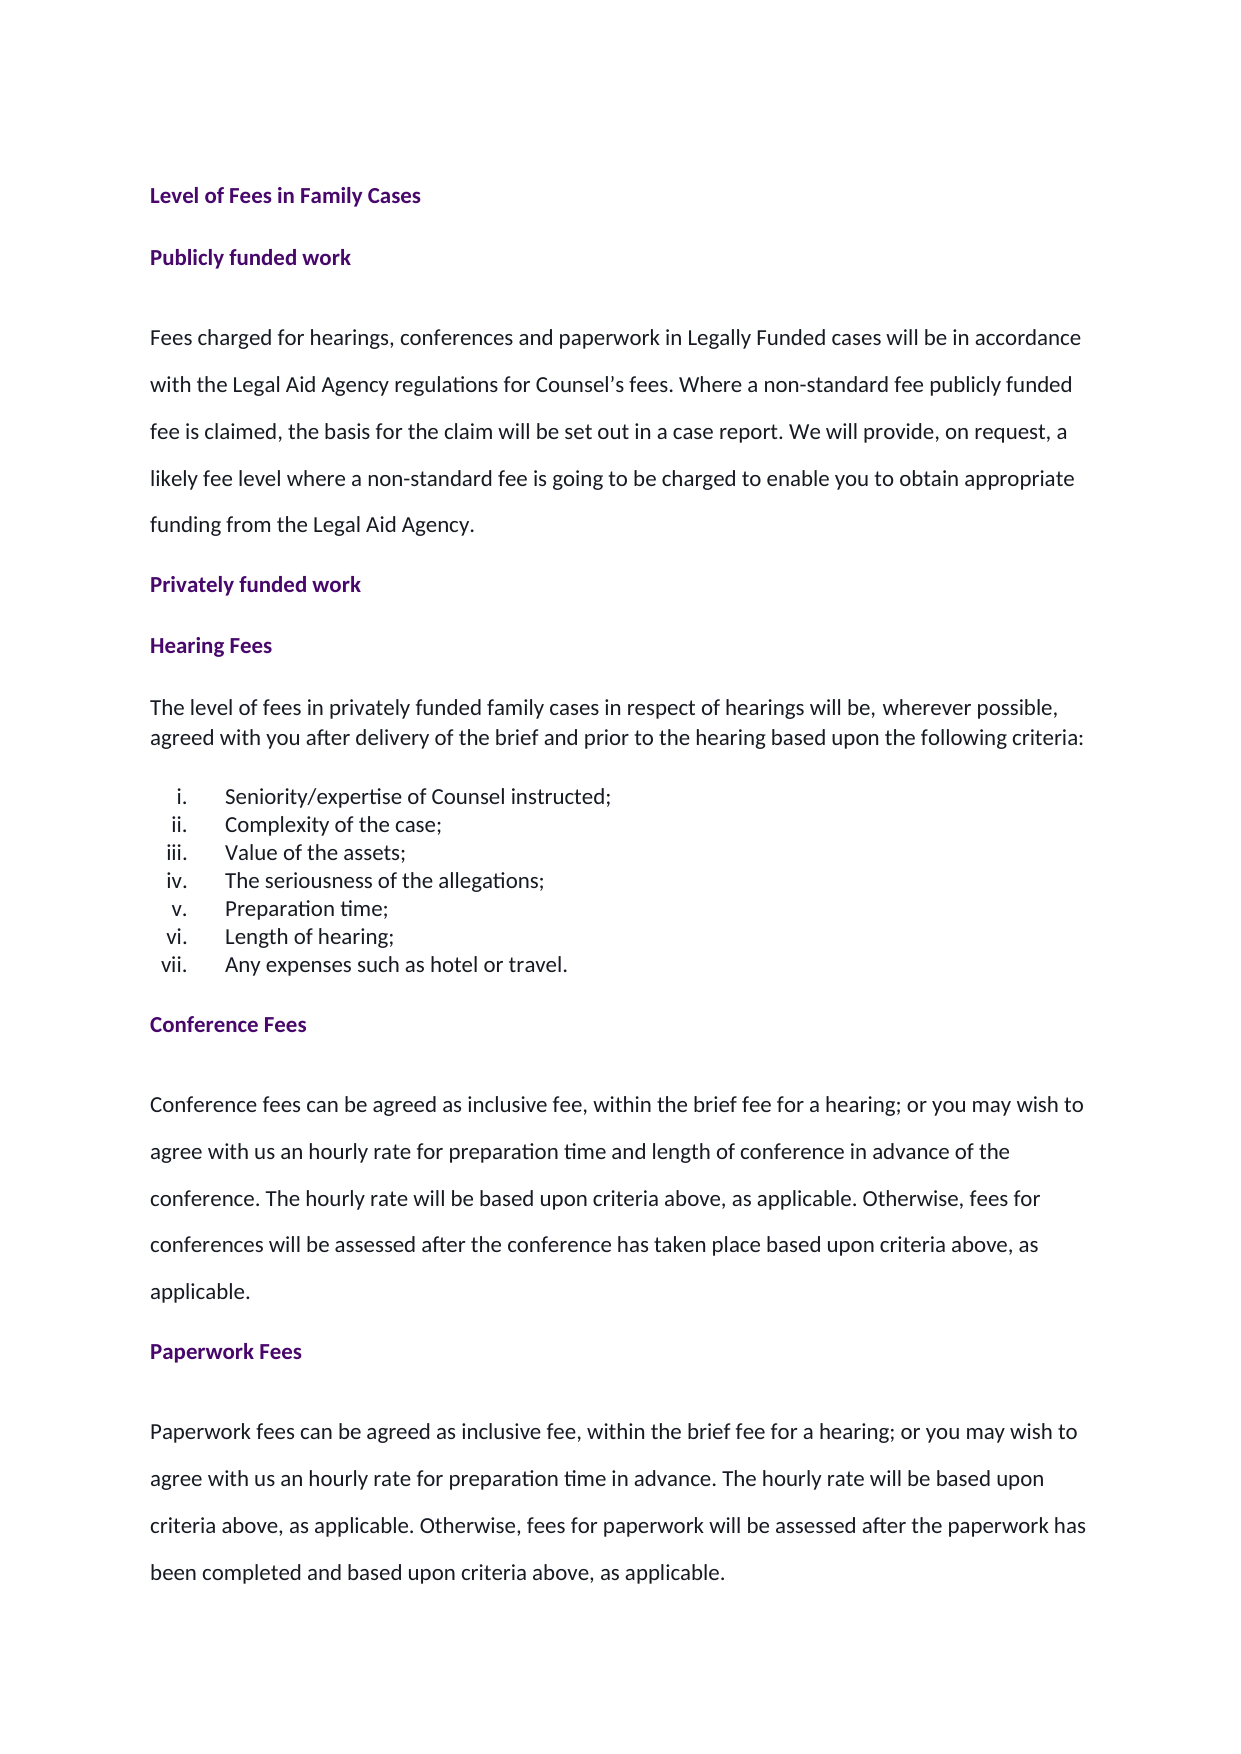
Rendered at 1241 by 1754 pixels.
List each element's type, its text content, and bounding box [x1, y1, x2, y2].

list The seriousness of the allegations; [187, 866, 1090, 894]
text Publicly funded work [150, 243, 1090, 271]
list Length of hearing; [187, 922, 1090, 950]
list Preparation time; [187, 894, 1090, 922]
text Paperwork Fees [150, 1337, 1090, 1365]
text Fees charged for hearings, conferences and paperwork in Legally Funded cases will be in accordance with the Legal Aid Agency regulations for Counsel’s fees. Where a non-standard fee publicly funded fee is claimed, the basis for the claim will be set out in a case report. We will provide, on request, a likely fee level where a non-standard fee is going to be charged to enable you to obtain appropriate funding from the Legal Aid Agency. [150, 304, 1090, 538]
text Conference fees can be agreed as inclusive fee, within the brief fee for a hearing; or you may wish to agree with us an hourly rate for preparation time and length of conference in advance of the conference. The hourly rate will be based upon criteria above, as applicable. Otherwise, fees for conferences will be assessed after the conference has taken place based upon criteria above, as applicable. [150, 1071, 1090, 1306]
text Level of Fees in Family Cases [150, 181, 1090, 209]
text Privately funded work [150, 570, 1090, 598]
text Hearing Fees [150, 631, 1090, 659]
text Paperwork fees can be agreed as inclusive fee, within the brief fee for a hearing; or you may wish to agree with us an hourly rate for preparation time in advance. The hourly rate will be based upon criteria above, as applicable. Otherwise, fees for paperwork will be assessed after the paperwork has been completed and based upon criteria above, as applicable. [150, 1398, 1090, 1586]
list Value of the assets; [187, 838, 1090, 866]
text The level of fees in privately funded family cases in respect of hearings will be, wherever possible, agreed with you after delivery of the brief and prior to the hearing based upon the following criteria: [150, 693, 1090, 751]
text Conference Fees [150, 1010, 1090, 1038]
list Any expenses such as hotel or travel. [187, 950, 1090, 978]
list Complexity of the case; [187, 810, 1090, 838]
list Seniority/expertise of Counsel instructed; [187, 782, 1090, 810]
